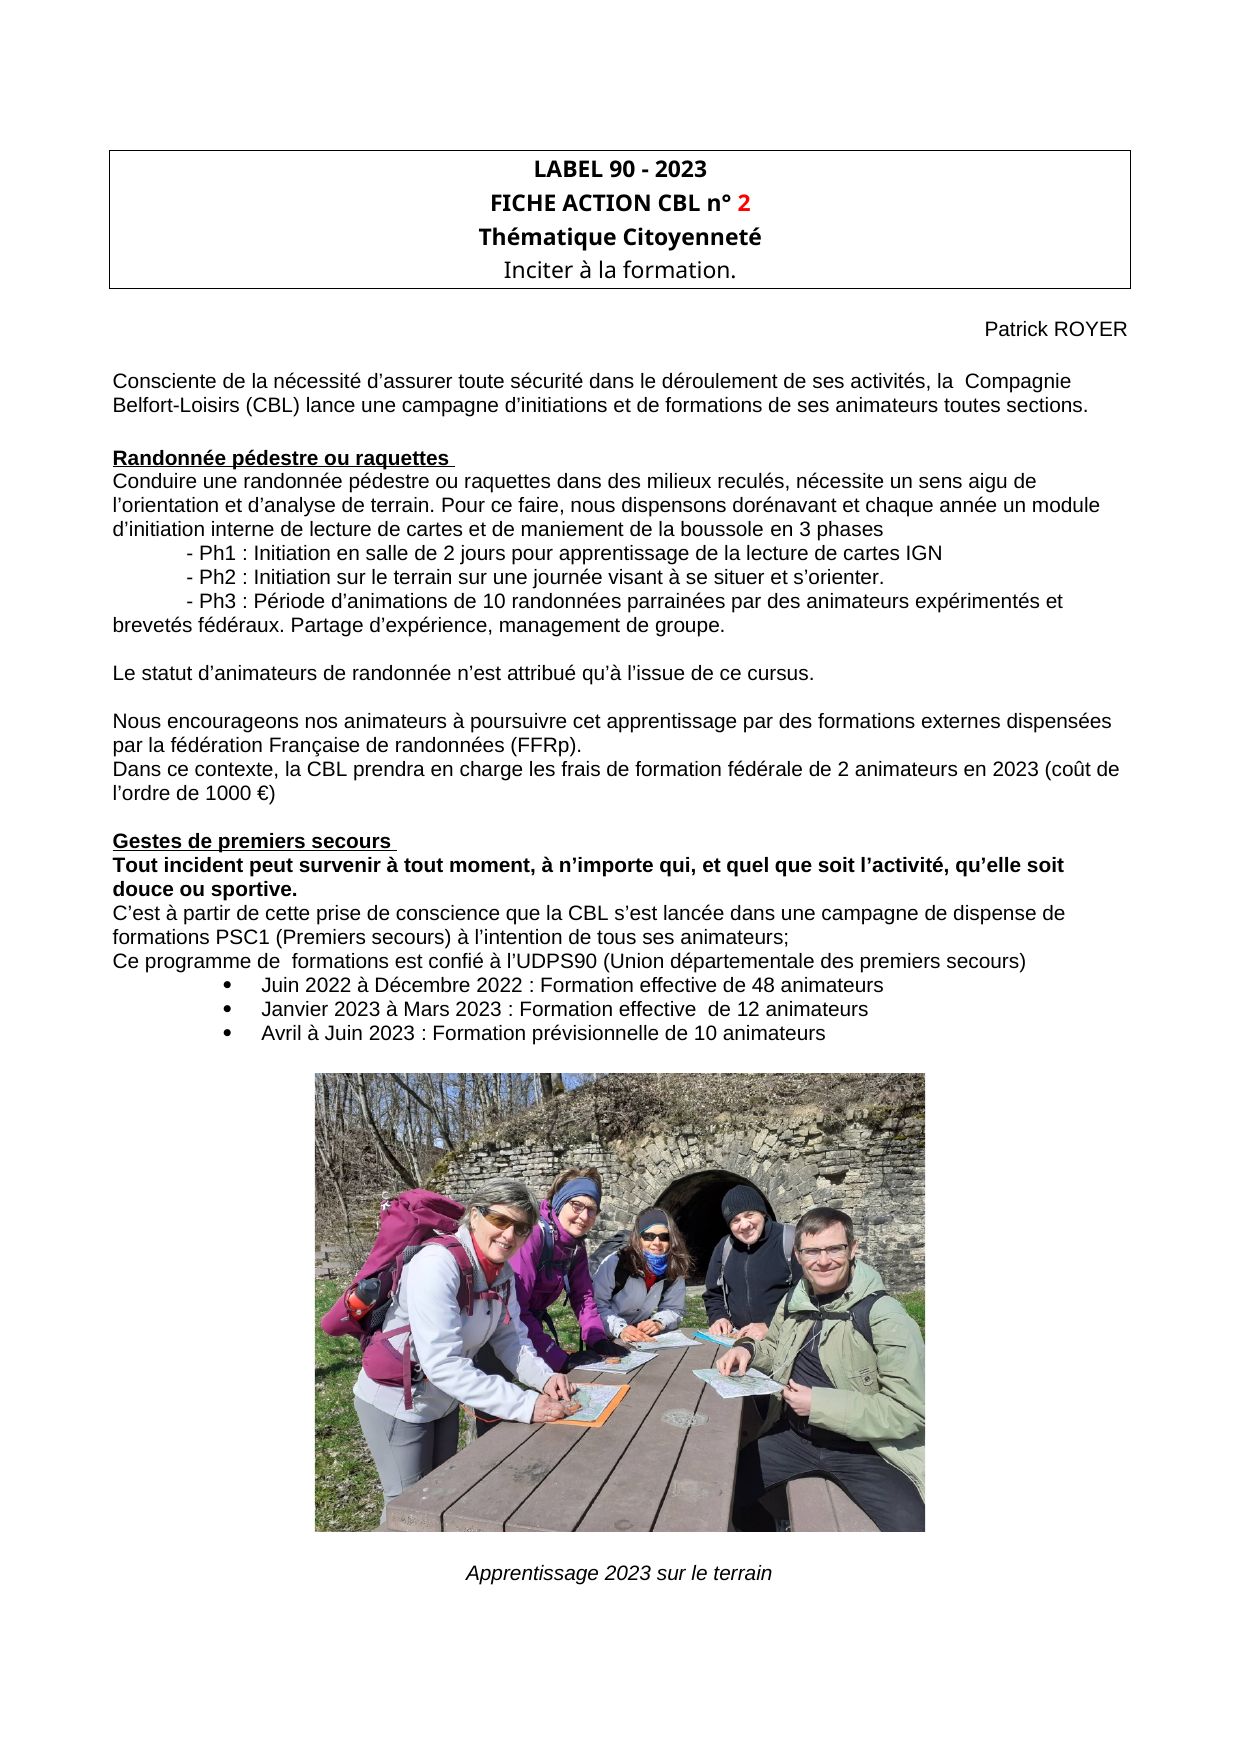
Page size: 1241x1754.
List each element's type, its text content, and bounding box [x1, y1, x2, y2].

text Inciter à la formation. [110, 251, 1130, 288]
text Nous encourageons nos animateurs à poursuivre cet apprentissage par des formations externes dispensées par la fédération Française de randonnées (FFRp). [112, 709, 1128, 757]
text Conduire une randonnée pédestre ou raquettes dans des milieux reculés, nécessite un sens aigu de l’orientation et d’analyse de terrain. Pour ce faire, nous dispensons dorénavant et chaque année un module d’initiation interne de lecture de cartes et de maniement de la boussole en 3 phases [112, 469, 1128, 541]
picture [314, 1073, 926, 1532]
text Dans ce contexte, la CBL prendra en charge les frais de formation fédérale de 2 animateurs en 2023 (coût de l’ordre de 1000 €) [112, 757, 1128, 805]
list Avril à Juin 2023 : Formation prévisionnelle de 10 animateurs [223, 1021, 1128, 1045]
text Gestes de premiers secours [112, 829, 1128, 853]
text Le statut d’animateurs de randonnée n’est attribué qu’à l’issue de ce cursus. [112, 661, 1128, 685]
text Apprentissage 2023 sur le terrain [112, 1561, 1128, 1585]
text C’est à partir de cette prise de conscience que la CBL s’est lancée dans une campagne de dispense de formations PSC1 (Premiers secours) à l’intention de tous ses animateurs; [112, 901, 1128, 948]
text FICHE ACTION CBL n° 2 [110, 184, 1130, 217]
text Randonnée pédestre ou raquettes [112, 445, 1128, 469]
text Patrick ROYER [112, 317, 1128, 341]
text Ce programme de formations est confié à l’UDPS90 (Union départementale des premiers secours) [112, 948, 1128, 972]
text Tout incident peut survenir à tout moment, à n’importe qui, et quel que soit l’activité, qu’elle soit douce ou sportive. [112, 853, 1128, 901]
text - Ph3 : Période d’animations de 10 randonnées parrainées par des animateurs expérimentés et brevetés fédéraux. Partage d’expérience, management de groupe. [112, 589, 1128, 637]
text LABEL 90 - 2023 [110, 151, 1130, 184]
text Thématique Citoyenneté [110, 217, 1130, 251]
list Janvier 2023 à Mars 2023 : Formation effective de 12 animateurs [223, 997, 1128, 1021]
list Juin 2022 à Décembre 2022 : Formation effective de 48 animateurs [223, 972, 1128, 997]
text - Ph2 : Initiation sur le terrain sur une journée visant à se situer et s’orienter. [112, 565, 1128, 589]
text Consciente de la nécessité d’assurer toute sécurité dans le déroulement de ses activités, la Compagnie Belfort-Loisirs (CBL) lance une campagne d’initiations et de formations de ses animateurs toutes sections. [112, 369, 1128, 417]
text - Ph1 : Initiation en salle de 2 jours pour apprentissage de la lecture de cartes IGN [112, 541, 1128, 565]
